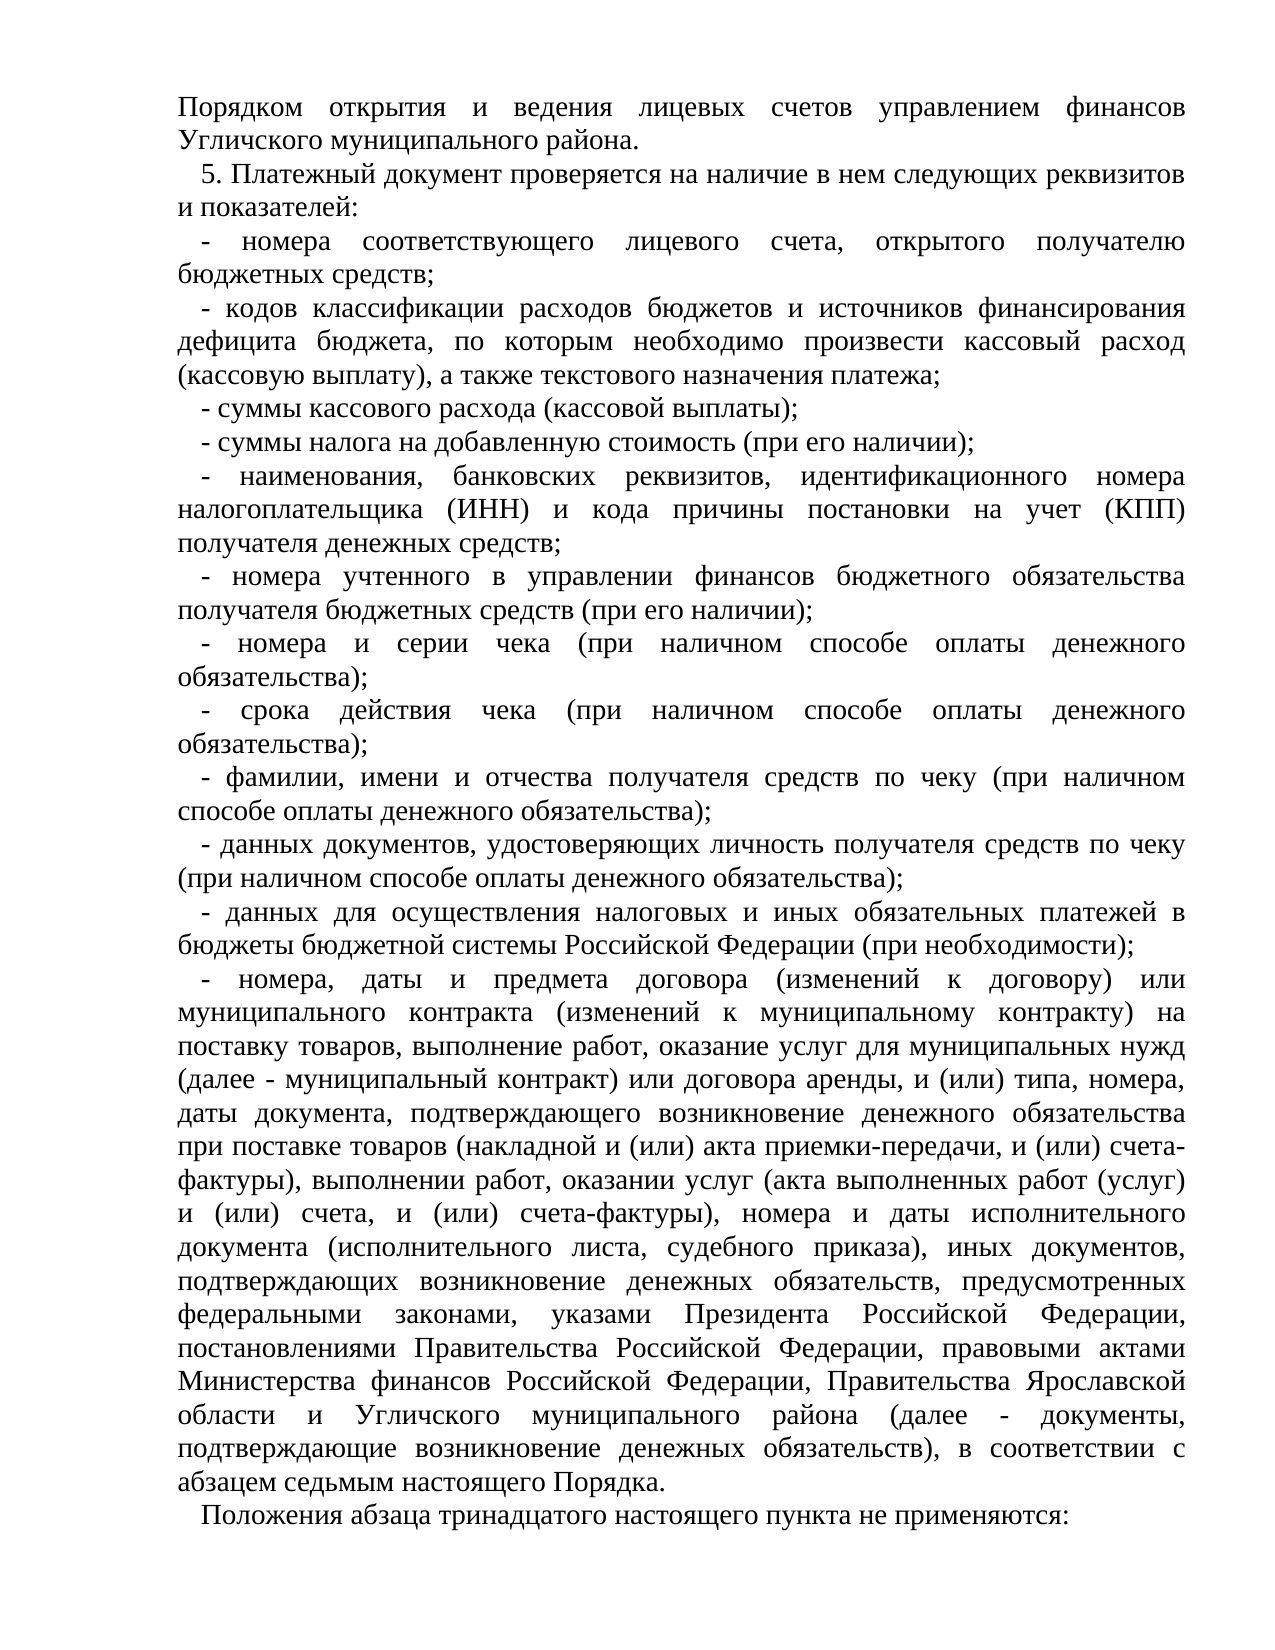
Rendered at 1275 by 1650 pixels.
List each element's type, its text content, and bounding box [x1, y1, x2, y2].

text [177, 89, 1186, 156]
text - кодов классификации расходов бюджетов и источников финансирования дефицита бюджета, по которым необходимо произвести кассовый расход (кассовую выплату), а также текстового назначения платежа; [177, 290, 1186, 391]
text - номера учтенного в управлении финансов бюджетного обязательства получателя бюджетных средств (при его наличии); [177, 558, 1186, 625]
text 5. Платежный документ проверяется на наличие в нем следующих реквизитов и показателей: [177, 156, 1186, 223]
text - номера и серии чека (при наличном способе оплаты денежного обязательства); [177, 625, 1186, 692]
text - номера соответствующего лицевого счета, открытого получателю бюджетных средств; [177, 223, 1186, 290]
text - суммы кассового расхода (кассовой выплаты); [177, 391, 1186, 424]
text - наименования, банковских реквизитов, идентификационного номера налогоплательщика (ИНН) и кода причины постановки на учет (КПП) получателя денежных средств; [177, 458, 1186, 558]
text - суммы налога на добавленную стоимость (при его наличии); [177, 424, 1186, 458]
text Положения абзаца тринадцатого настоящего пункта не применяются: [177, 1497, 1186, 1531]
text - срока действия чека (при наличном способе оплаты денежного обязательства); [177, 692, 1186, 759]
text - данных документов, удостоверяющих личность получателя средств по чеку (при наличном способе оплаты денежного обязательства); [177, 827, 1186, 894]
text - фамилии, имени и отчества получателя средств по чеку (при наличном способе оплаты денежного обязательства); [177, 759, 1186, 827]
text - номера, даты и предмета договора (изменений к договору) или муниципального контракта (изменений к муниципальному контракту) на поставку товаров, выполнение работ, оказание услуг для муниципальных нужд (далее - муниципальный контракт) или договора аренды, и (или) типа, номера, даты документа, подтверждающего возникновение денежного обязательства при поставке товаров (накладной и (или) акта приемки-передачи, и (или) счета-фактуры), выполнении работ, оказании услуг (акта выполненных работ (услуг) и (или) счета, и (или) счета-фактуры), номера и даты исполнительного документа (исполнительного листа, судебного приказа), иных документов, подтверждающих возникновение денежных обязательств, предусмотренных федеральными законами, указами Президента Российской Федерации, постановлениями Правительства Российской Федерации, правовыми актами Министерства финансов Российской Федерации, Правительства Ярославской области и Угличского муниципального района (далее - документы, подтверждающие возникновение денежных обязательств), в соответствии с абзацем седьмым настоящего Порядка. [177, 961, 1186, 1497]
text - данных для осуществления налоговых и иных обязательных платежей в бюджеты бюджетной системы Российской Федерации (при необходимости); [177, 894, 1186, 961]
